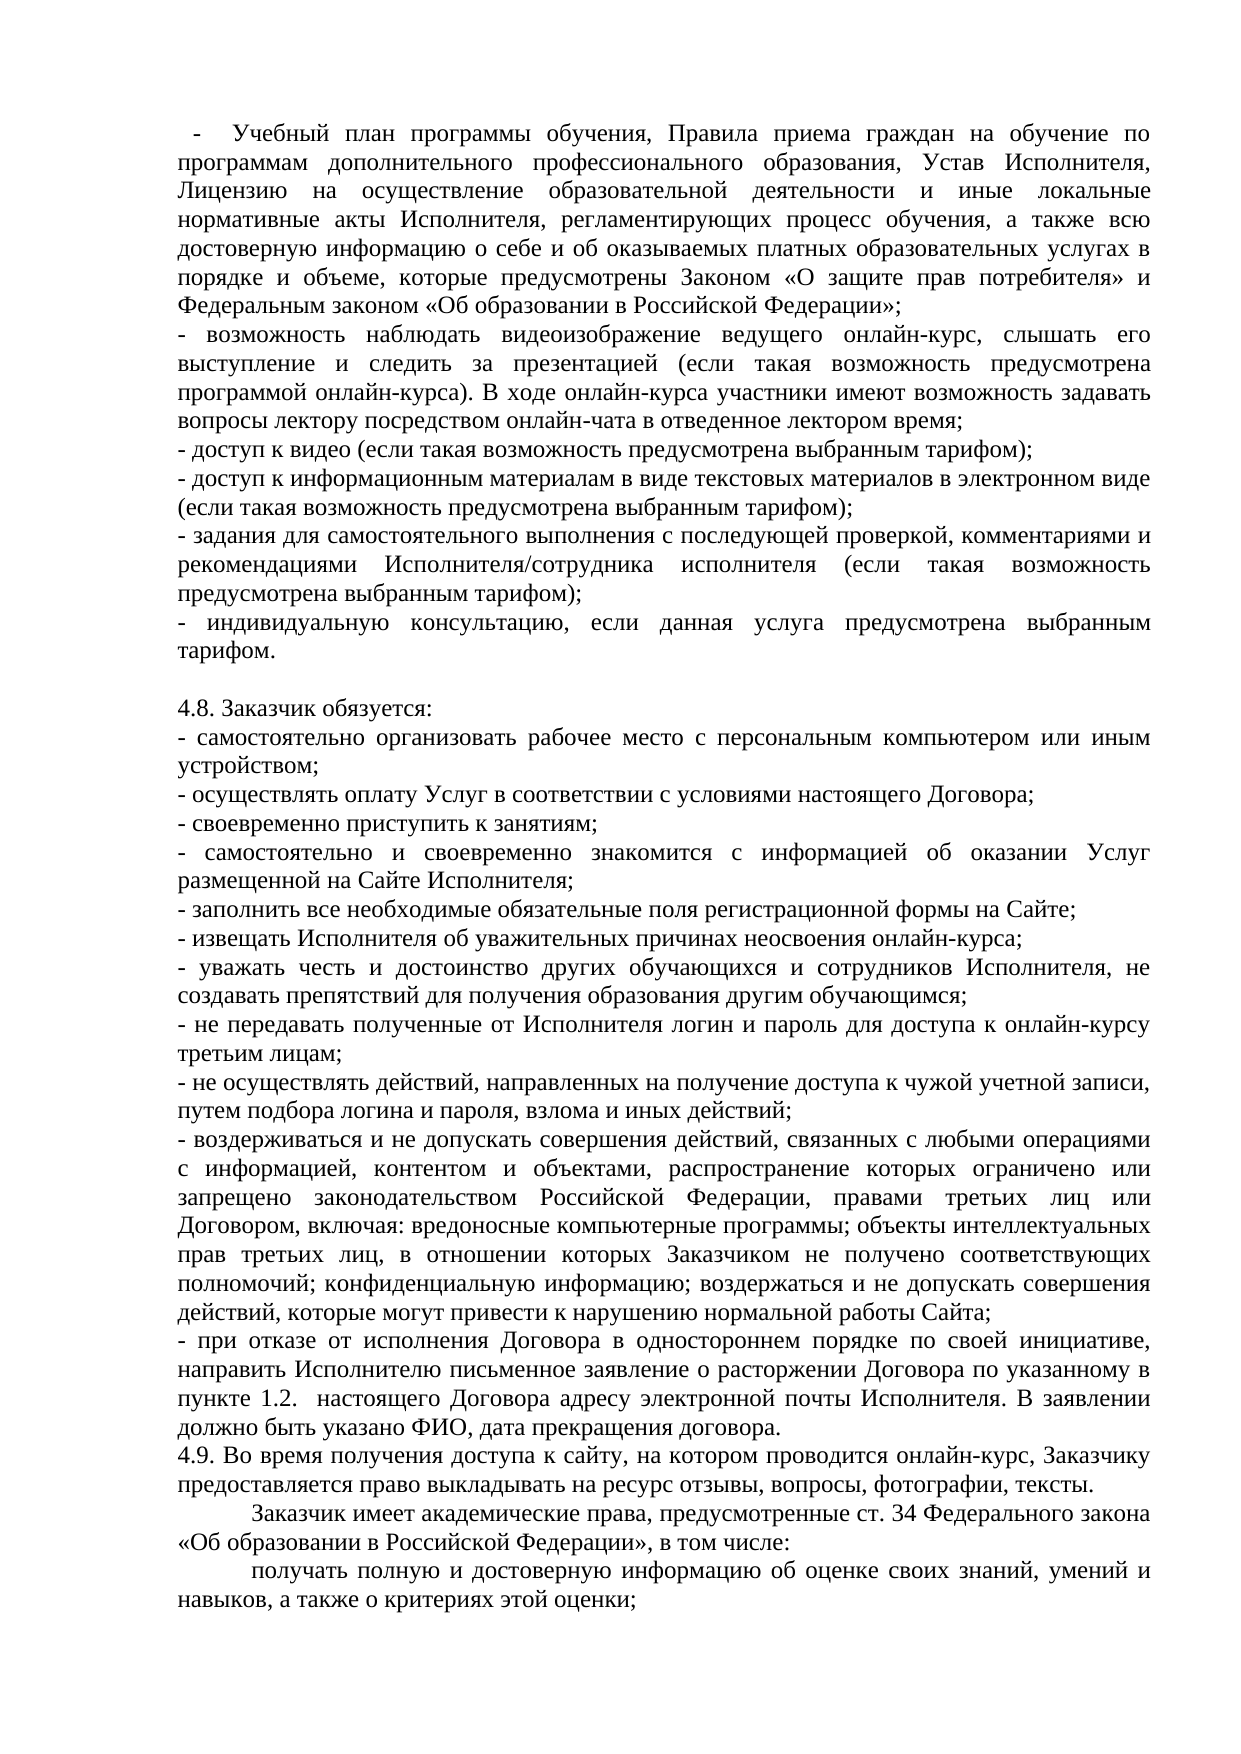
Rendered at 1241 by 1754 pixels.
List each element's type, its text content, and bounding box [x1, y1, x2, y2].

text - доступ к информационным материалам в виде текстовых материалов в электронном виде (если такая возможность предусмотрена выбранным тарифом); [177, 463, 1152, 521]
text - извещать Исполнителя об уважительных причинах неосвоения онлайн-курса; [177, 923, 1152, 952]
text получать полную и достоверную информацию об оценке своих знаний, умений и навыков, а также о критериях этой оценки; [177, 1556, 1152, 1613]
text - Учебный план программы обучения, Правила приема граждан на обучение по программам дополнительного профессионального образования, Устав Исполнителя, Лицензию на осуществление образовательной деятельности и иные локальные нормативные акты Исполнителя, регламентирующих процесс обучения, а также всю достоверную информацию о себе и об оказываемых платных образовательных услугах в порядке и объеме, которые предусмотрены Законом «О защите прав потребителя» и Федеральным законом «Об образовании в Российской Федерации»; [177, 118, 1152, 319]
text - самостоятельно организовать рабочее место с персональным компьютером или иным устройством; [177, 722, 1152, 779]
text - воздерживаться и не допускать совершения действий, связанных с любыми операциями с информацией, контентом и объектами, распространение которых ограничено или запрещено законодательством Российской Федерации, правами третьих лиц или Договором, включая: вредоносные компьютерные программы; объекты интеллектуальных прав третьих лиц, в отношении которых Заказчиком не получено соответствующих полномочий; конфиденциальную информацию; воздержаться и не допускать совершения действий, которые могут привести к нарушению нормальной работы Сайта; [177, 1124, 1152, 1326]
text - при отказе от исполнения Договора в одностороннем порядке по своей инициативе, направить Исполнителю письменное заявление о расторжении Договора по указанному в пункте 1.2. настоящего Договора адресу электронной почты Исполнителя. В заявлении должно быть указано ФИО, дата прекращения договора. [177, 1326, 1152, 1441]
text - самостоятельно и своевременно знакомится с информацией об оказании Услуг размещенной на Сайте Исполнителя; [177, 837, 1152, 894]
text - не передавать полученные от Исполнителя логин и пароль для доступа к онлайн-курсу третьим лицам; [177, 1009, 1152, 1067]
text - заполнить все необходимые обязательные поля регистрационной формы на Сайте; [177, 894, 1152, 923]
text - возможность наблюдать видеоизображение ведущего онлайн-курс, слышать его выступление и следить за презентацией (если такая возможность предусмотрена программой онлайн-курса). В ходе онлайн-курса участники имеют возможность задавать вопросы лектору посредством онлайн-чата в отведенное лектором время; [177, 319, 1152, 434]
text - уважать честь и достоинство других обучающихся и сотрудников Исполнителя, не создавать препятствий для получения образования другим обучающимся; [177, 952, 1152, 1009]
text - доступ к видео (если такая возможность предусмотрена выбранным тарифом); [177, 434, 1152, 463]
text 4.9. Во время получения доступа к сайту, на котором проводится онлайн-курс, Заказчику предоставляется право выкладывать на ресурс отзывы, вопросы, фотографии, тексты. [177, 1441, 1152, 1498]
text - задания для самостоятельного выполнения с последующей проверкой, комментариями и рекомендациями Исполнителя/сотрудника исполнителя (если такая возможность предусмотрена выбранным тарифом); [177, 521, 1152, 607]
text Заказчик имеет академические права, предусмотренные ст. 34 Федерального закона «Об образовании в Российской Федерации», в том числе: [177, 1498, 1152, 1556]
text 4.8. Заказчик обязуется: [177, 693, 1152, 722]
text - не осуществлять действий, направленных на получение доступа к чужой учетной записи, путем подбора логина и пароля, взлома и иных действий; [177, 1067, 1152, 1124]
text - индивидуальную консультацию, если данная услуга предусмотрена выбранным тарифом. [177, 607, 1152, 664]
text - своевременно приступить к занятиям; [177, 808, 1152, 837]
text - осуществлять оплату Услуг в соответствии с условиями настоящего Договора; [177, 779, 1152, 808]
